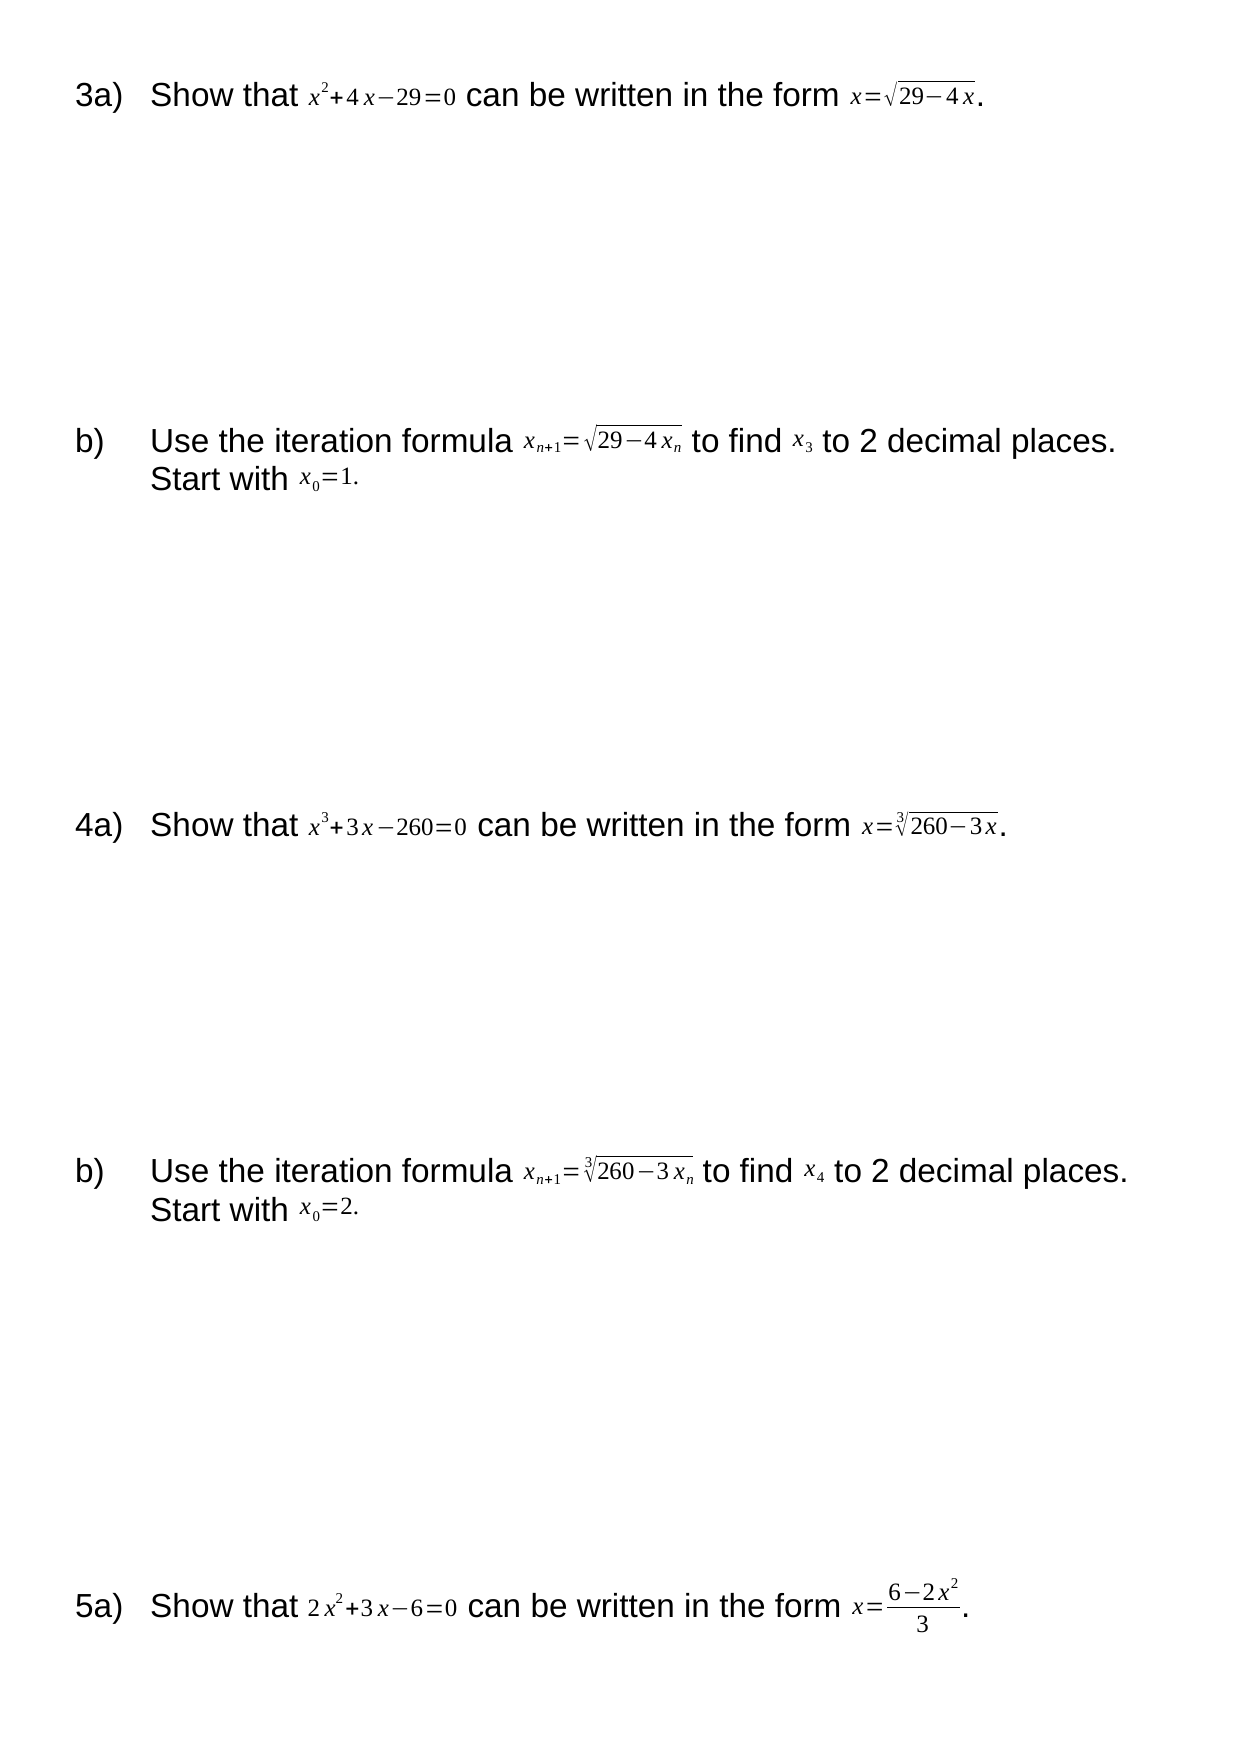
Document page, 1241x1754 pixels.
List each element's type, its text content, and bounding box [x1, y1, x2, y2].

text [75, 421, 1165, 498]
text 3a) Show that can be written in the form . [75, 75, 1165, 113]
text 5a) Show that can be written in the form . [75, 1574, 1165, 1637]
text 4a) Show that can be written in the form . [75, 805, 1165, 844]
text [75, 1151, 1165, 1228]
